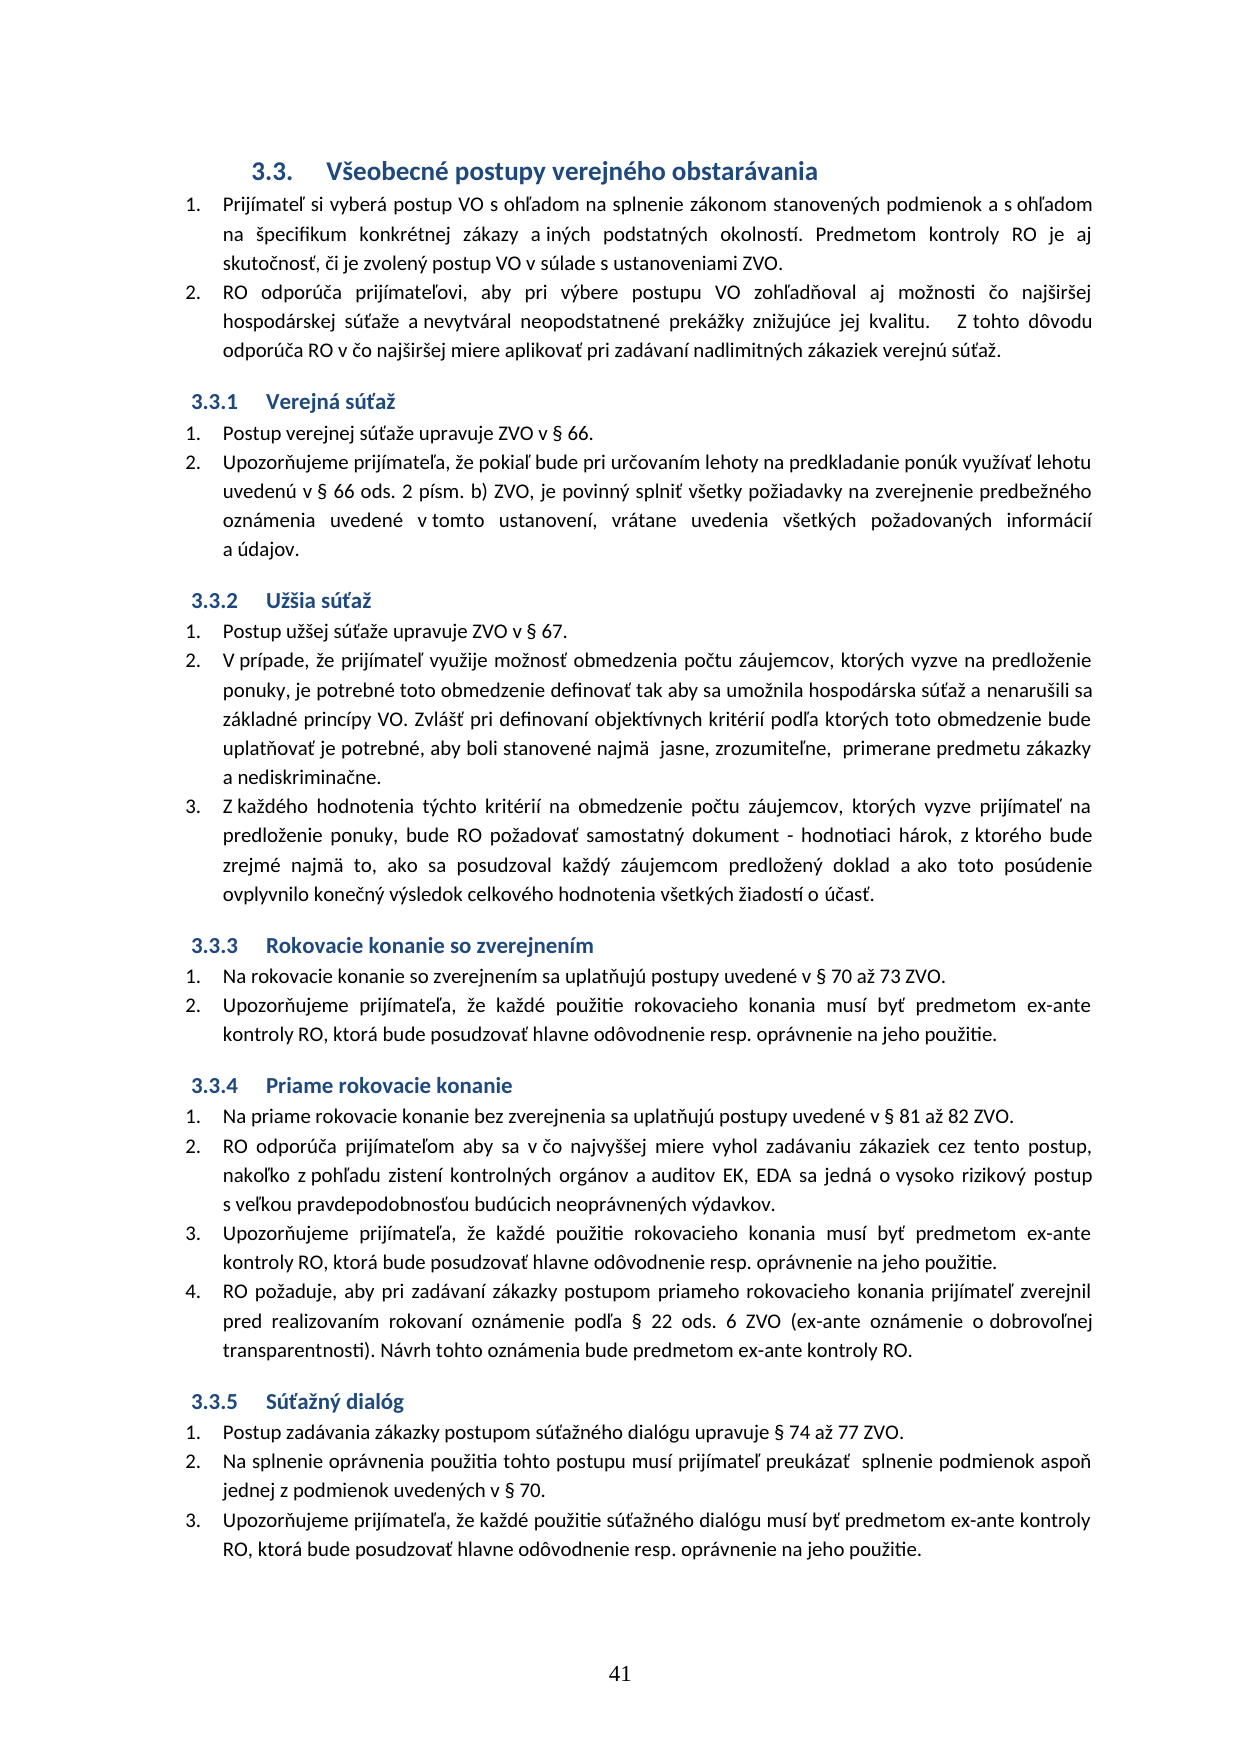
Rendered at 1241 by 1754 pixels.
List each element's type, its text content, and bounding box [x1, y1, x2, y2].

subtitle Priame rokovacie konanie [191, 1072, 1093, 1099]
list Na rokovacie konanie so zverejnením sa uplatňujú postupy uvedené v § 70 až 73 ZVO. [185, 963, 1093, 989]
subtitle Súťažný dialóg [191, 1387, 1093, 1415]
list Upozorňujeme prijímateľa, že každé použitie súťažného dialógu musí byť predmetom ex-ante kontroly RO, ktorá bude posudzovať hlavne odôvodnenie resp. oprávnenie na jeho použitie. [185, 1507, 1093, 1561]
list Upozorňujeme prijímateľa, že každé použitie rokovacieho konania musí byť predmetom ex-ante kontroly RO, ktorá bude posudzovať hlavne odôvodnenie resp. oprávnenie na jeho použitie. [185, 1220, 1093, 1275]
subtitle Užšia súťaž [191, 586, 1093, 614]
list RO požaduje, aby pri zadávaní zákazky postupom priameho rokovacieho konania prijímateľ zverejnil pred realizovaním rokovaní oznámenie podľa § 22 ods. 6 ZVO (ex-ante oznámenie o dobrovoľnej transparentnosti). Návrh tohto oznámenia bude predmetom ex-ante kontroly RO. [185, 1279, 1093, 1362]
list Postup užšej súťaže upravuje ZVO v § 67. [185, 618, 1093, 644]
list RO odporúča prijímateľom aby sa v čo najvyššej miere vyhol zadávaniu zákaziek cez tento postup, nakoľko z pohľadu zistení kontrolných orgánov a auditov EK, EDA sa jedná o vysoko rizikový postup s veľkou pravdepodobnosťou budúcich neoprávnených výdavkov. [185, 1133, 1093, 1217]
subtitle Všeobecné postupy verejného obstarávania [251, 154, 1093, 187]
list Prijímateľ si vyberá postup VO s ohľadom na splnenie zákonom stanovených podmienok a s ohľadom na špecifikum konkrétnej zákazy a iných podstatných okolností. Predmetom kontroly RO je aj skutočnosť, či je zvolený postup VO v súlade s ustanoveniami ZVO. [185, 192, 1093, 275]
list Na priame rokovacie konanie bez zverejnenia sa uplatňujú postupy uvedené v § 81 až 82 ZVO. [185, 1104, 1093, 1129]
list Na splnenie oprávnenia použitia tohto postupu musí prijímateľ preukázať splnenie podmienok aspoň jednej z podmienok uvedených v § 70. [185, 1448, 1093, 1503]
list Z každého hodnotenia týchto kritérií na obmedzenie počtu záujemcov, ktorých vyzve prijímateľ na predloženie ponuky, bude RO požadovať samostatný dokument - hodnotiaci hárok, z ktorého bude zrejmé najmä to, ako sa posudzoval každý záujemcom predložený doklad a ako toto posúdenie ovplyvnilo konečný výsledok celkového hodnotenia všetkých žiadostí o účasť. [185, 793, 1093, 906]
list Upozorňujeme prijímateľa, že pokiaľ bude pri určovaním lehoty na predkladanie ponúk využívať lehotu uvedenú v § 66 ods. 2 písm. b) ZVO, je povinný splniť všetky požiadavky na zverejnenie predbežného oznámenia uvedené v tomto ustanovení, vrátane uvedenia všetkých požadovaných informácií a údajov. [185, 449, 1093, 562]
list RO odporúča prijímateľovi, aby pri výbere postupu VO zohľadňoval aj možnosti čo najširšej hospodárskej súťaže a nevytváral neopodstatnené prekážky znižujúce jej kvalitu. Z tohto dôvodu odporúča RO v čo najširšej miere aplikovať pri zadávaní nadlimitných zákaziek verejnú súťaž. [185, 279, 1093, 363]
list V prípade, že prijímateľ využije možnosť obmedzenia počtu záujemcov, ktorých vyzve na predloženie ponuky, je potrebné toto obmedzenie definovať tak aby sa umožnila hospodárska súťaž a nenarušili sa základné princípy VO. Zvlášť pri definovaní objektívnych kritérií podľa ktorých toto obmedzenie bude uplatňovať je potrebné, aby boli stanovené najmä jasne, zrozumiteľne, primerane predmetu zákazky a nediskriminačne. [185, 648, 1093, 790]
subtitle Verejná súťaž [191, 387, 1093, 416]
list Upozorňujeme prijímateľa, že každé použitie rokovacieho konania musí byť predmetom ex-ante kontroly RO, ktorá bude posudzovať hlavne odôvodnenie resp. oprávnenie na jeho použitie. [185, 992, 1093, 1047]
list Postup verejnej súťaže upravuje ZVO v § 66. [185, 420, 1093, 445]
list Postup zadávania zákazky postupom súťažného dialógu upravuje § 74 až 77 ZVO. [185, 1419, 1093, 1445]
subtitle Rokovacie konanie so zverejnením [191, 931, 1093, 959]
